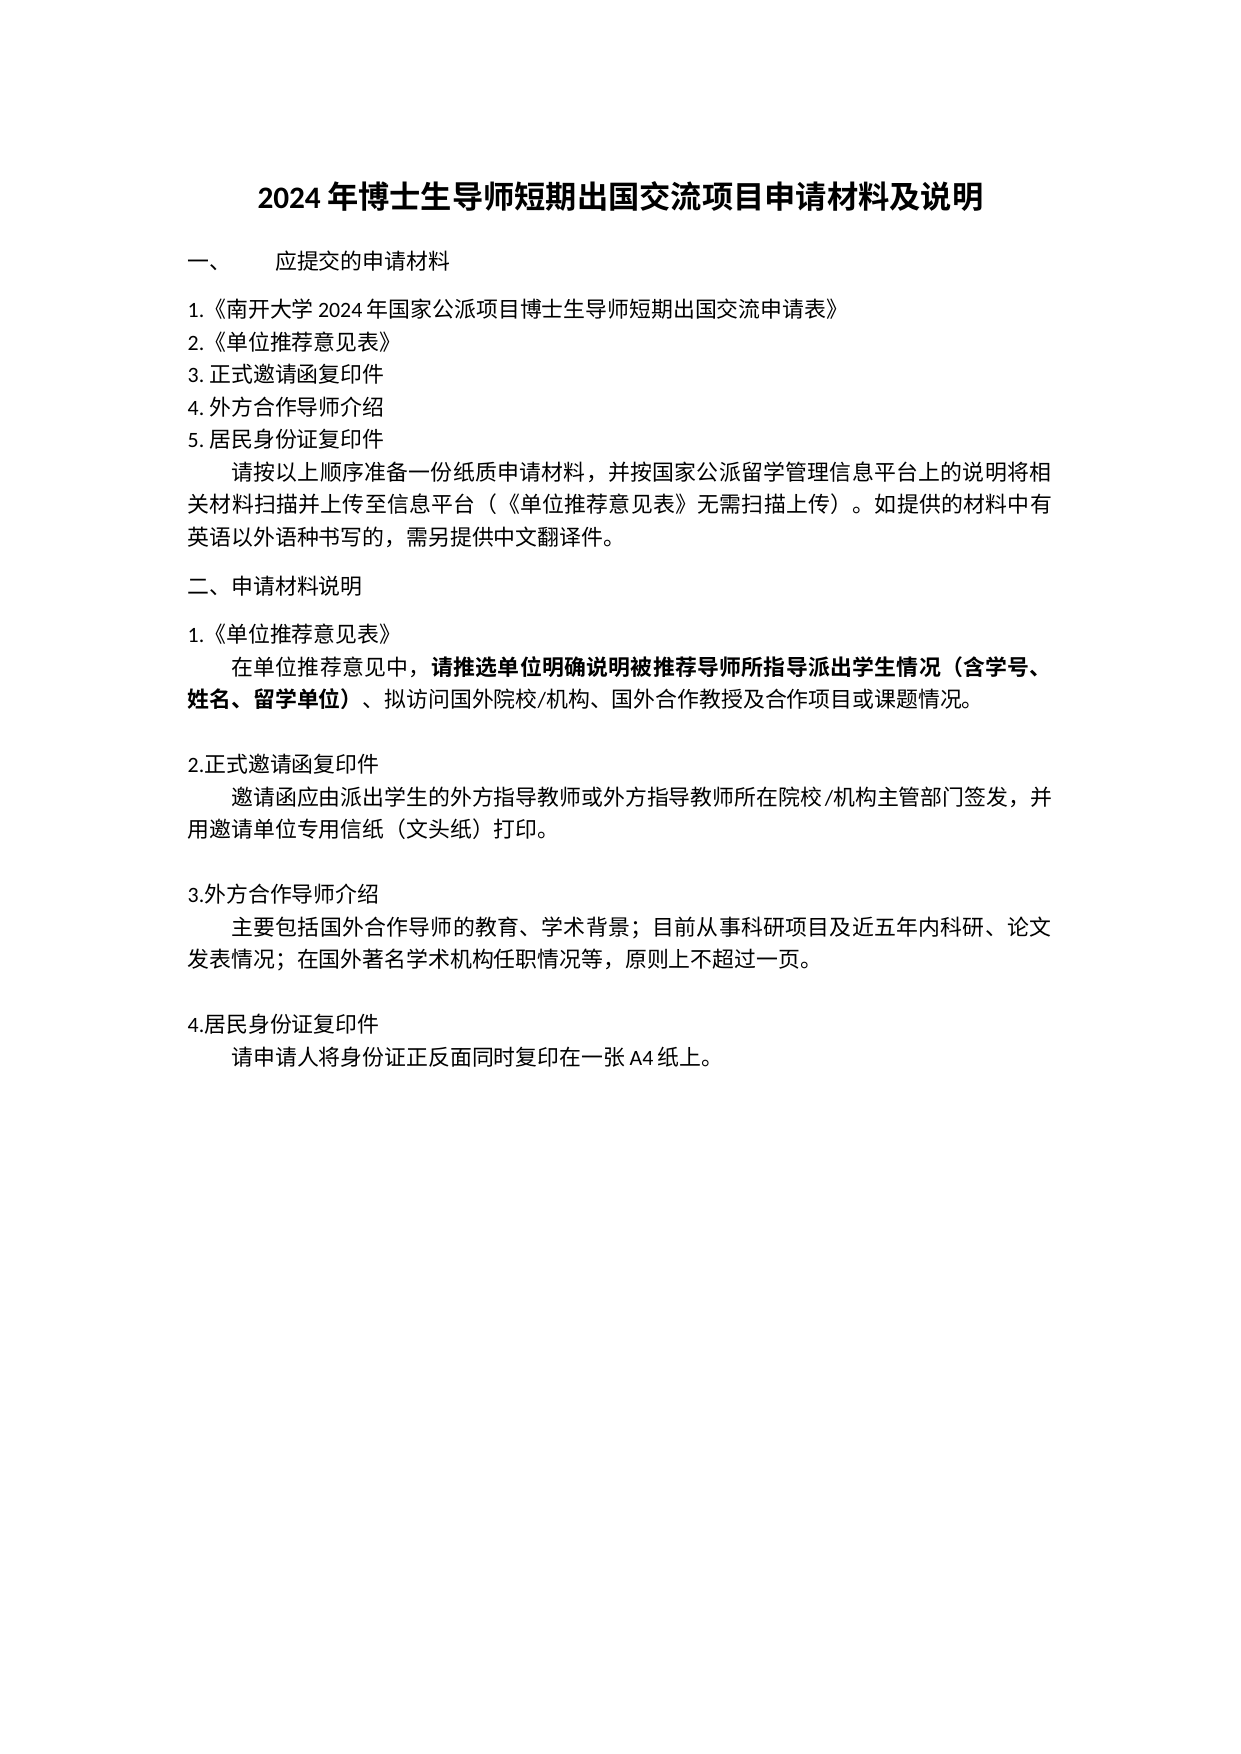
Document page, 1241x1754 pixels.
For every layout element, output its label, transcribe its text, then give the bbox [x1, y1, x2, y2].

text 5. 居民身份证复印件 [187, 422, 1053, 454]
list 应提交的申请材料 [187, 243, 1053, 276]
text 1.《单位推荐意见表》 [187, 617, 1053, 649]
text 在单位推荐意见中，请推选单位明确说明被推荐导师所指导派出学生情况（含学号、姓名、留学单位）、拟访问国外院校/机构、国外合作教授及合作项目或课题情况。 [187, 649, 1053, 714]
text 2.《单位推荐意见表》 [187, 324, 1053, 357]
text 3. 正式邀请函复印件 [187, 357, 1053, 389]
text 邀请函应由派出学生的外方指导教师或外方指导教师所在院校/机构主管部门签发，并用邀请单位专用信纸（文头纸）打印。 [187, 779, 1053, 844]
text 4.居民身份证复印件 [187, 1007, 1053, 1039]
text 请申请人将身份证正反面同时复印在一张A4纸上。 [187, 1039, 1053, 1072]
text 1.《南开大学2024年国家公派项目博士生导师短期出国交流申请表》 [187, 292, 1053, 324]
text 2.正式邀请函复印件 [187, 747, 1053, 779]
text 4. 外方合作导师介绍 [187, 389, 1053, 422]
text 请按以上顺序准备一份纸质申请材料，并按国家公派留学管理信息平台上的说明将相关材料扫描并上传至信息平台（《单位推荐意见表》无需扫描上传）。如提供的材料中有英语以外语种书写的，需另提供中文翻译件。 [187, 454, 1053, 552]
text 二、申请材料说明 [187, 568, 1053, 601]
text 主要包括国外合作导师的教育、学术背景；目前从事科研项目及近五年内科研、论文发表情况；在国外著名学术机构任职情况等，原则上不超过一页。 [187, 909, 1053, 974]
text 2024年博士生导师短期出国交流项目申请材料及说明 [187, 162, 1053, 227]
text 3.外方合作导师介绍 [187, 877, 1053, 909]
